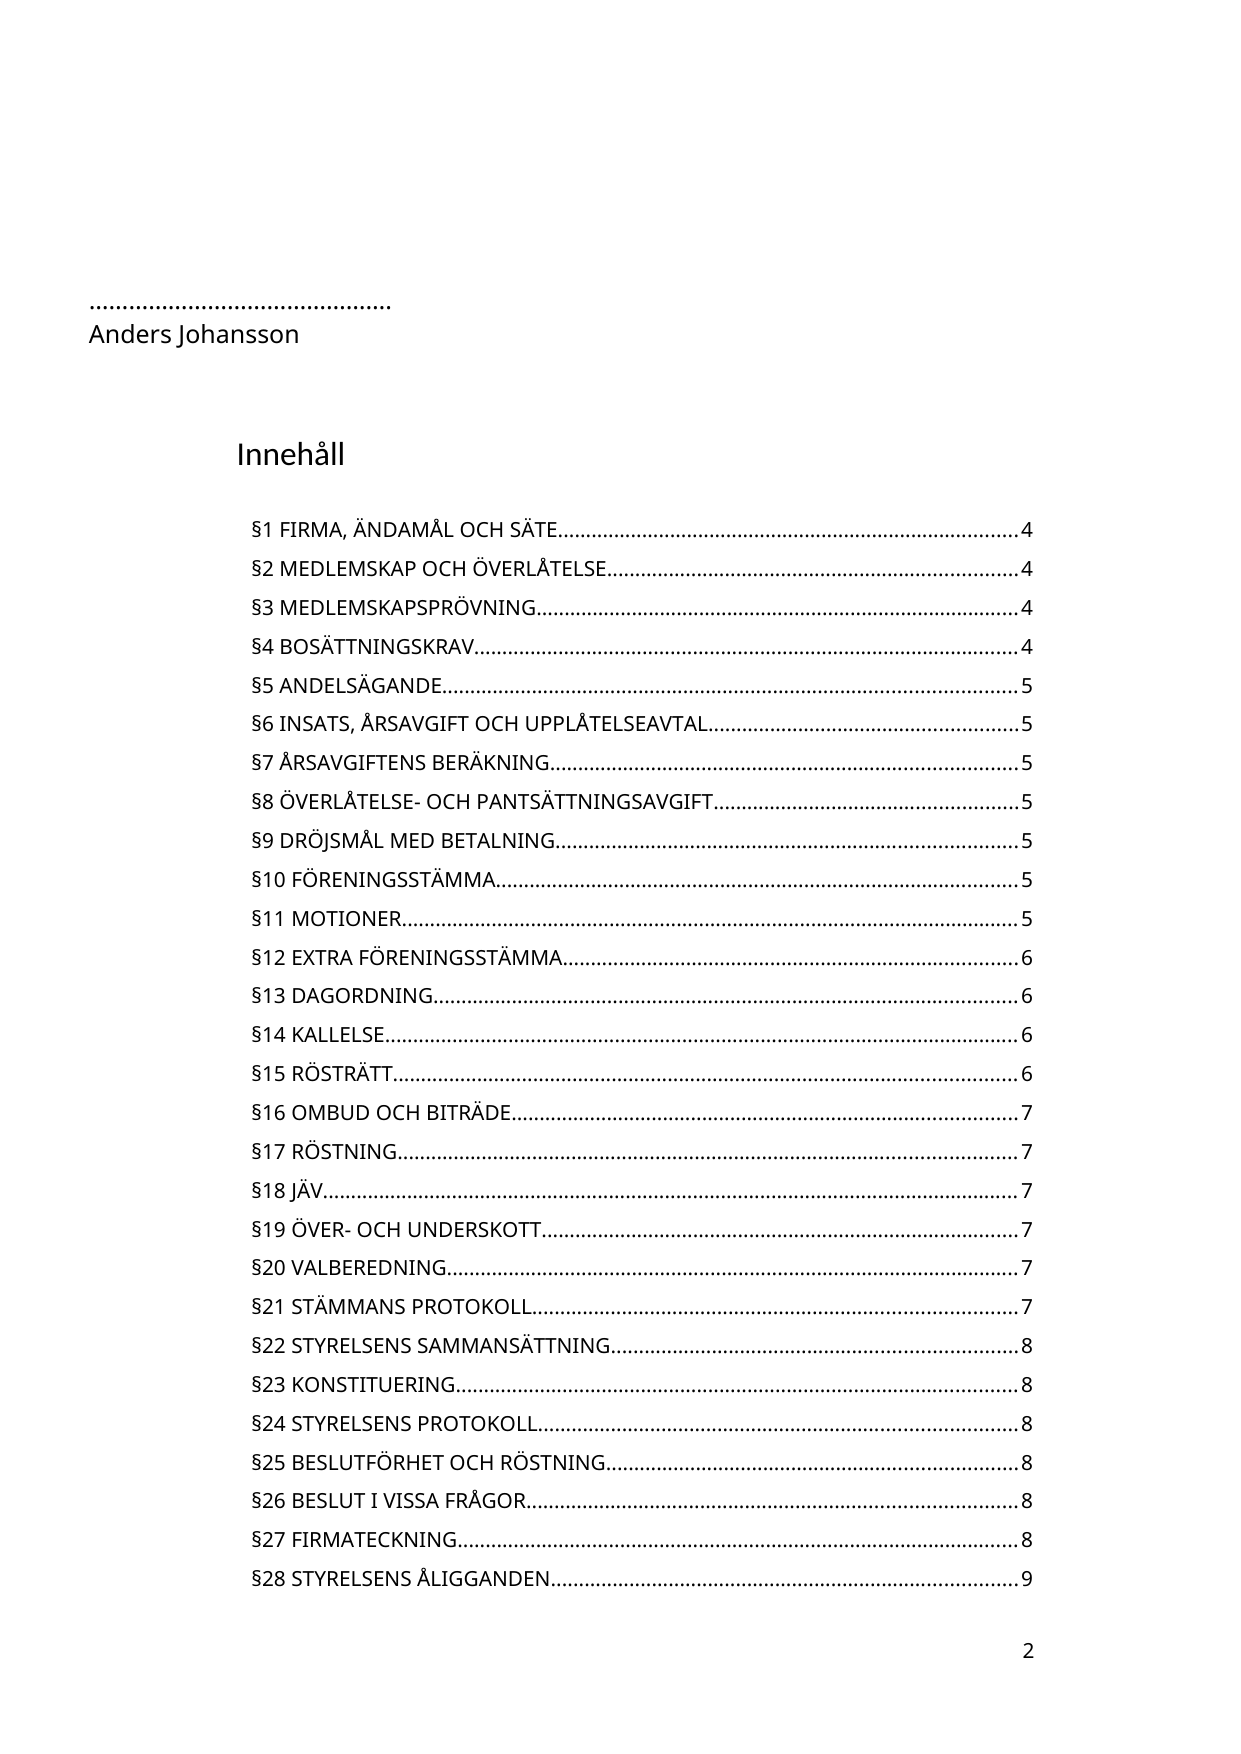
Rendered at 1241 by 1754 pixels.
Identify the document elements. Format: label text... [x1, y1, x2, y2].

text Anders Johansson [89, 317, 1034, 351]
text ………………………………………. [89, 282, 1034, 317]
